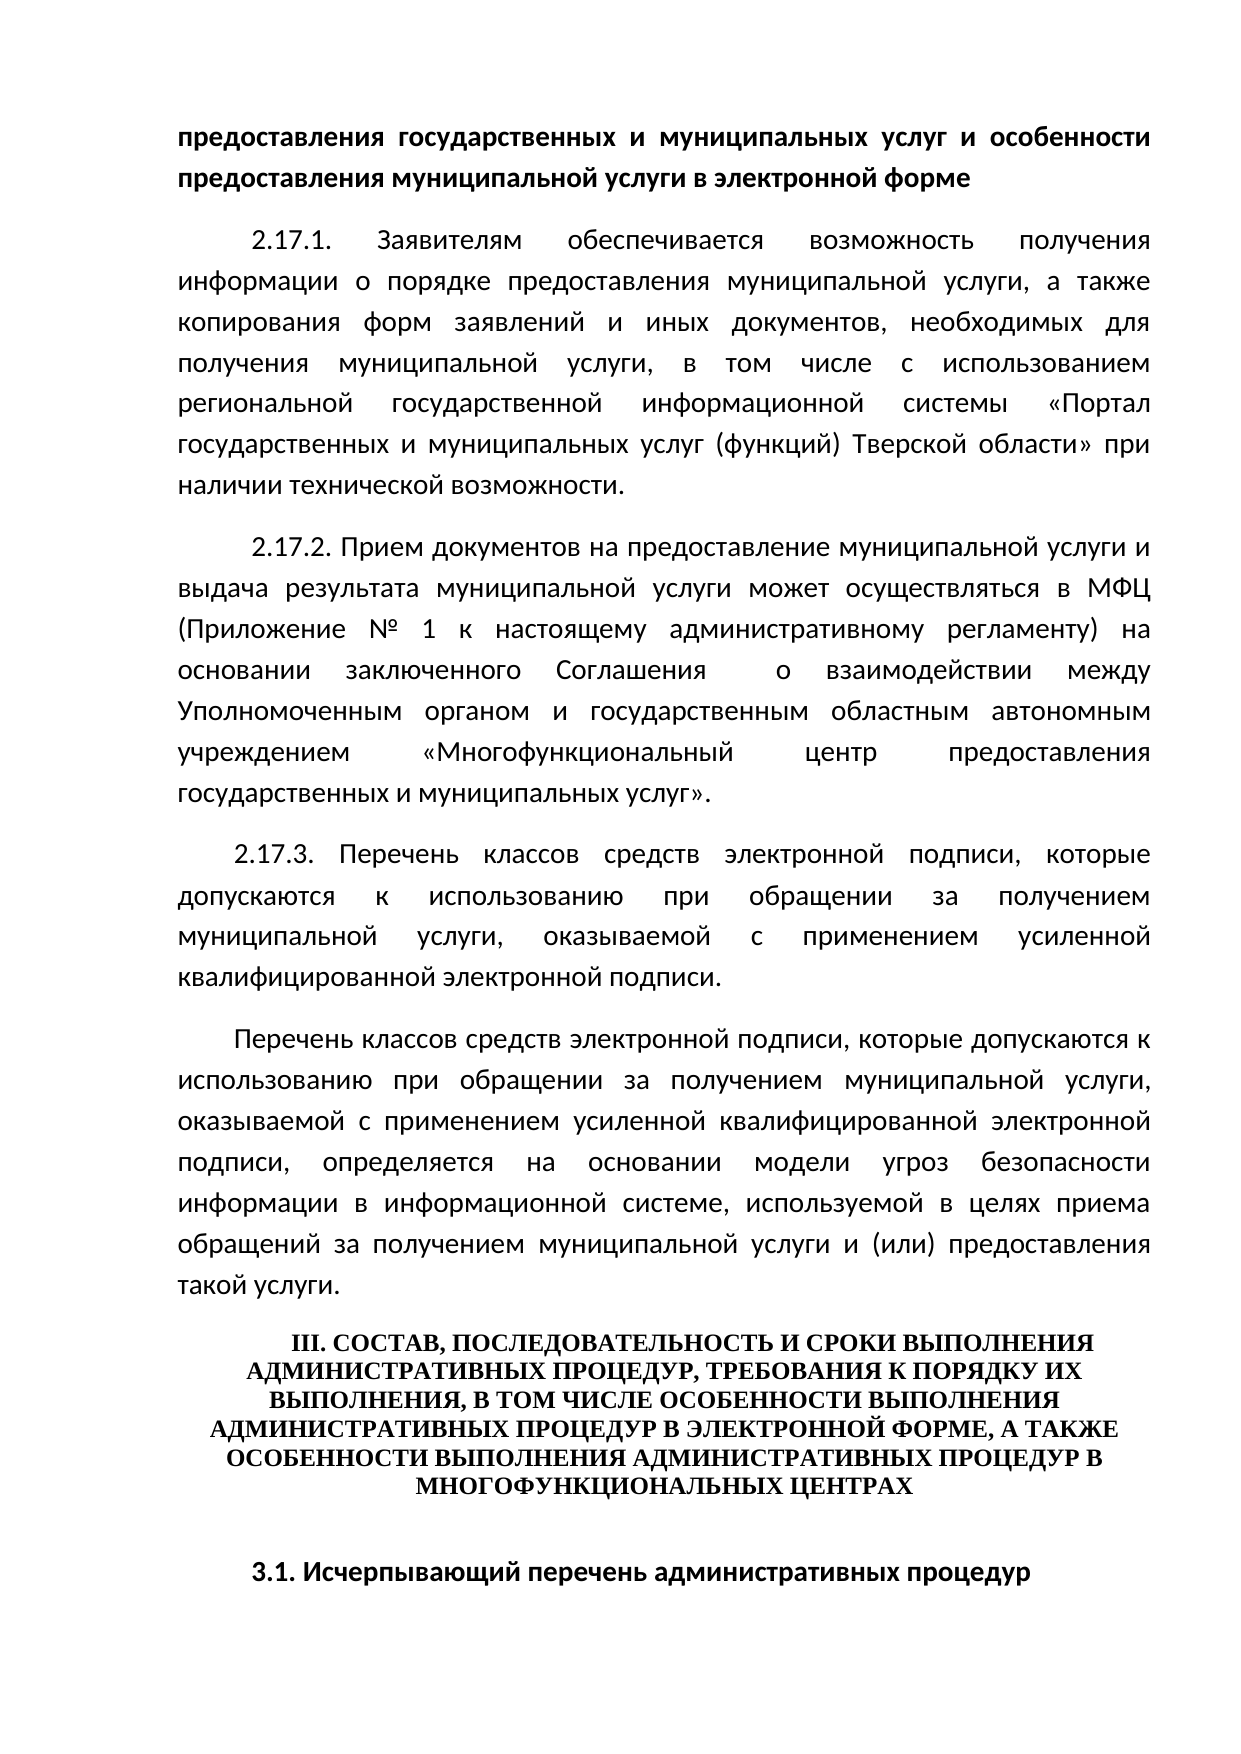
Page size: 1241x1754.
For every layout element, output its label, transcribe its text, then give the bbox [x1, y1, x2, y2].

text 3.1. Исчерпывающий перечень административных процедур [177, 1553, 1152, 1589]
text Перечень классов средств электронной подписи, которые допускаются к использованию при обращении за получением муниципальной услуги, оказываемой с применением усиленной квалифицированной электронной подписи, определяется на основании модели угроз безопасности информации в информационной системе, используемой в целях приема обращений за получением муниципальной услуги и (или) предоставления такой услуги. [177, 1020, 1152, 1301]
text 2.17.2. Прием документов на предоставление муниципальной услуги и выдача результата муниципальной услуги может осуществляться в МФЦ (Приложение № 1 к настоящему административному регламенту) на основании заключенного Соглашения о взаимодействии между Уполномоченным органом и государственным областным автономным учреждением «Многофункциональный центр предоставления государственных и муниципальных услуг». [177, 528, 1152, 809]
subtitle III. СОСТАВ, ПОСЛЕДОВАТЕЛЬНОСТЬ И СРОКИ ВЫПОЛНЕНИЯ АДМИНИСТРАТИВНЫХ ПРОЦЕДУР, ТРЕБОВАНИЯ К ПОРЯДКУ ИХ ВЫПОЛНЕНИЯ, В ТОМ ЧИСЛЕ ОСОБЕННОСТИ ВЫПОЛНЕНИЯ АДМИНИСТРАТИВНЫХ ПРОЦЕДУР В ЭЛЕКТРОННОЙ ФОРМЕ, А ТАКЖЕ ОСОБЕННОСТИ ВЫПОЛНЕНИЯ АДМИНИСТРАТИВНЫХ ПРОЦЕДУР В МНОГОФУНКЦИОНАЛЬНЫХ ЦЕНТРАХ [177, 1328, 1152, 1500]
text 2.17.1. Заявителям обеспечивается возможность получения информации о порядке предоставления муниципальной услуги, а также копирования форм заявлений и иных документов, необходимых для получения муниципальной услуги, в том числе с использованием региональной государственной информационной системы «Портал государственных и муниципальных услуг (функций) Тверской области» при наличии технической возможности. [177, 221, 1152, 502]
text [177, 118, 1152, 195]
text 2.17.3. Перечень классов средств электронной подписи, которые допускаются к использованию при обращении за получением муниципальной услуги, оказываемой с применением усиленной квалифицированной электронной подписи. [177, 836, 1152, 994]
